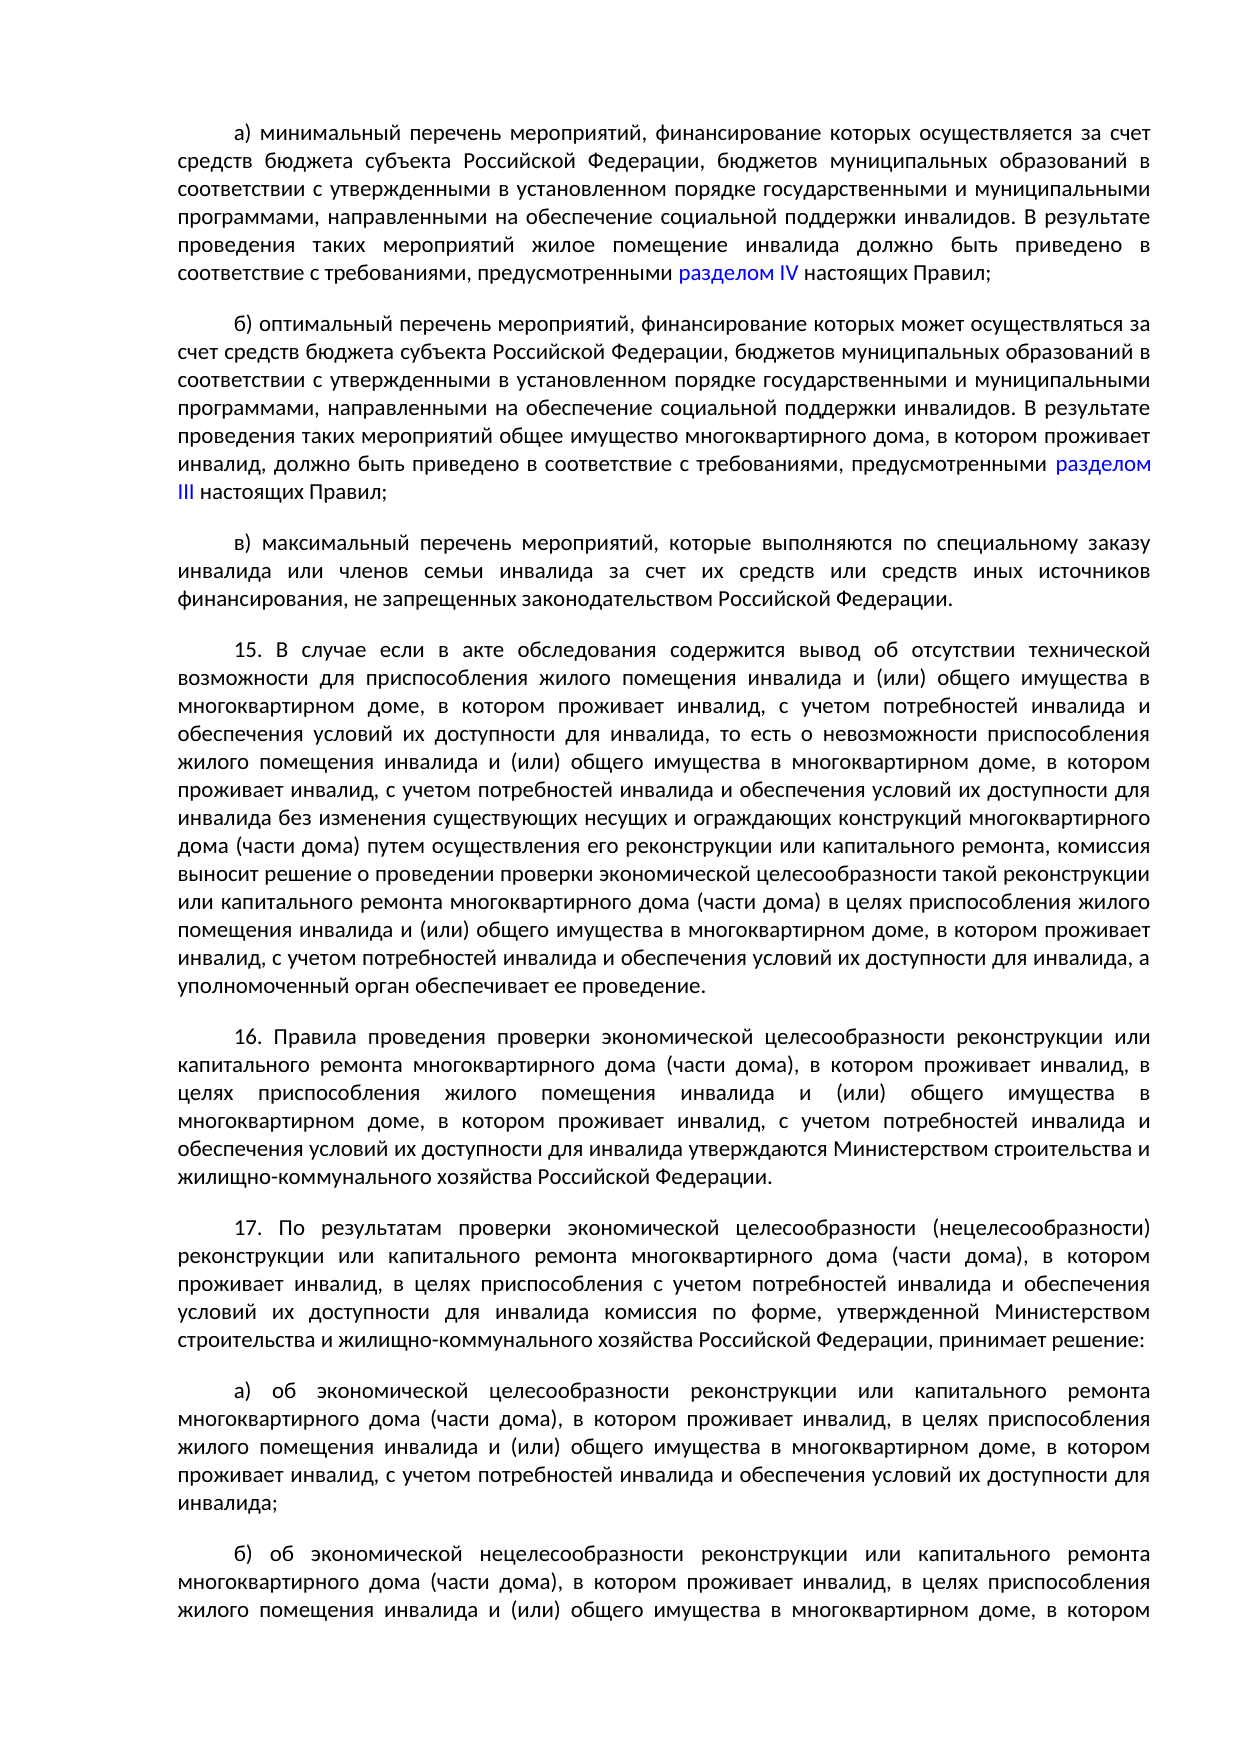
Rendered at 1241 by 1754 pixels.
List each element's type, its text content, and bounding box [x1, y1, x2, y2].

text б) оптимальный перечень мероприятий, финансирование которых может осуществляться за счет средств бюджета субъекта Российской Федерации, бюджетов муниципальных образований в соответствии с утвержденными в установленном порядке государственными и муниципальными программами, направленными на обеспечение социальной поддержки инвалидов. В результате проведения таких мероприятий общее имущество многоквартирного дома, в котором проживает инвалид, должно быть приведено в соответствие с требованиями, предусмотренными разделом III настоящих Правил; [177, 309, 1152, 505]
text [177, 1539, 1152, 1623]
text в) максимальный перечень мероприятий, которые выполняются по специальному заказу инвалида или членов семьи инвалида за счет их средств или средств иных источников финансирования, не запрещенных законодательством Российской Федерации. [177, 528, 1152, 612]
text а) минимальный перечень мероприятий, финансирование которых осуществляется за счет средств бюджета субъекта Российской Федерации, бюджетов муниципальных образований в соответствии с утвержденными в установленном порядке государственными и муниципальными программами, направленными на обеспечение социальной поддержки инвалидов. В результате проведения таких мероприятий жилое помещение инвалида должно быть приведено в соответствие с требованиями, предусмотренными разделом IV настоящих Правил; [177, 118, 1152, 286]
text 17. По результатам проверки экономической целесообразности (нецелесообразности) реконструкции или капитального ремонта многоквартирного дома (части дома), в котором проживает инвалид, в целях приспособления с учетом потребностей инвалида и обеспечения условий их доступности для инвалида комиссия по форме, утвержденной Министерством строительства и жилищно-коммунального хозяйства Российской Федерации, принимает решение: [177, 1213, 1152, 1353]
text а) об экономической целесообразности реконструкции или капитального ремонта многоквартирного дома (части дома), в котором проживает инвалид, в целях приспособления жилого помещения инвалида и (или) общего имущества в многоквартирном доме, в котором проживает инвалид, с учетом потребностей инвалида и обеспечения условий их доступности для инвалида; [177, 1376, 1152, 1517]
text 16. Правила проведения проверки экономической целесообразности реконструкции или капитального ремонта многоквартирного дома (части дома), в котором проживает инвалид, в целях приспособления жилого помещения инвалида и (или) общего имущества в многоквартирном доме, в котором проживает инвалид, с учетом потребностей инвалида и обеспечения условий их доступности для инвалида утверждаются Министерством строительства и жилищно-коммунального хозяйства Российской Федерации. [177, 1022, 1152, 1191]
text 15. В случае если в акте обследования содержится вывод об отсутствии технической возможности для приспособления жилого помещения инвалида и (или) общего имущества в многоквартирном доме, в котором проживает инвалид, с учетом потребностей инвалида и обеспечения условий их доступности для инвалида, то есть о невозможности приспособления жилого помещения инвалида и (или) общего имущества в многоквартирном доме, в котором проживает инвалид, с учетом потребностей инвалида и обеспечения условий их доступности для инвалида без изменения существующих несущих и ограждающих конструкций многоквартирного дома (части дома) путем осуществления его реконструкции или капитального ремонта, комиссия выносит решение о проведении проверки экономической целесообразности такой реконструкции или капитального ремонта многоквартирного дома (части дома) в целях приспособления жилого помещения инвалида и (или) общего имущества в многоквартирном доме, в котором проживает инвалид, с учетом потребностей инвалида и обеспечения условий их доступности для инвалида, а уполномоченный орган обеспечивает ее проведение. [177, 635, 1152, 999]
